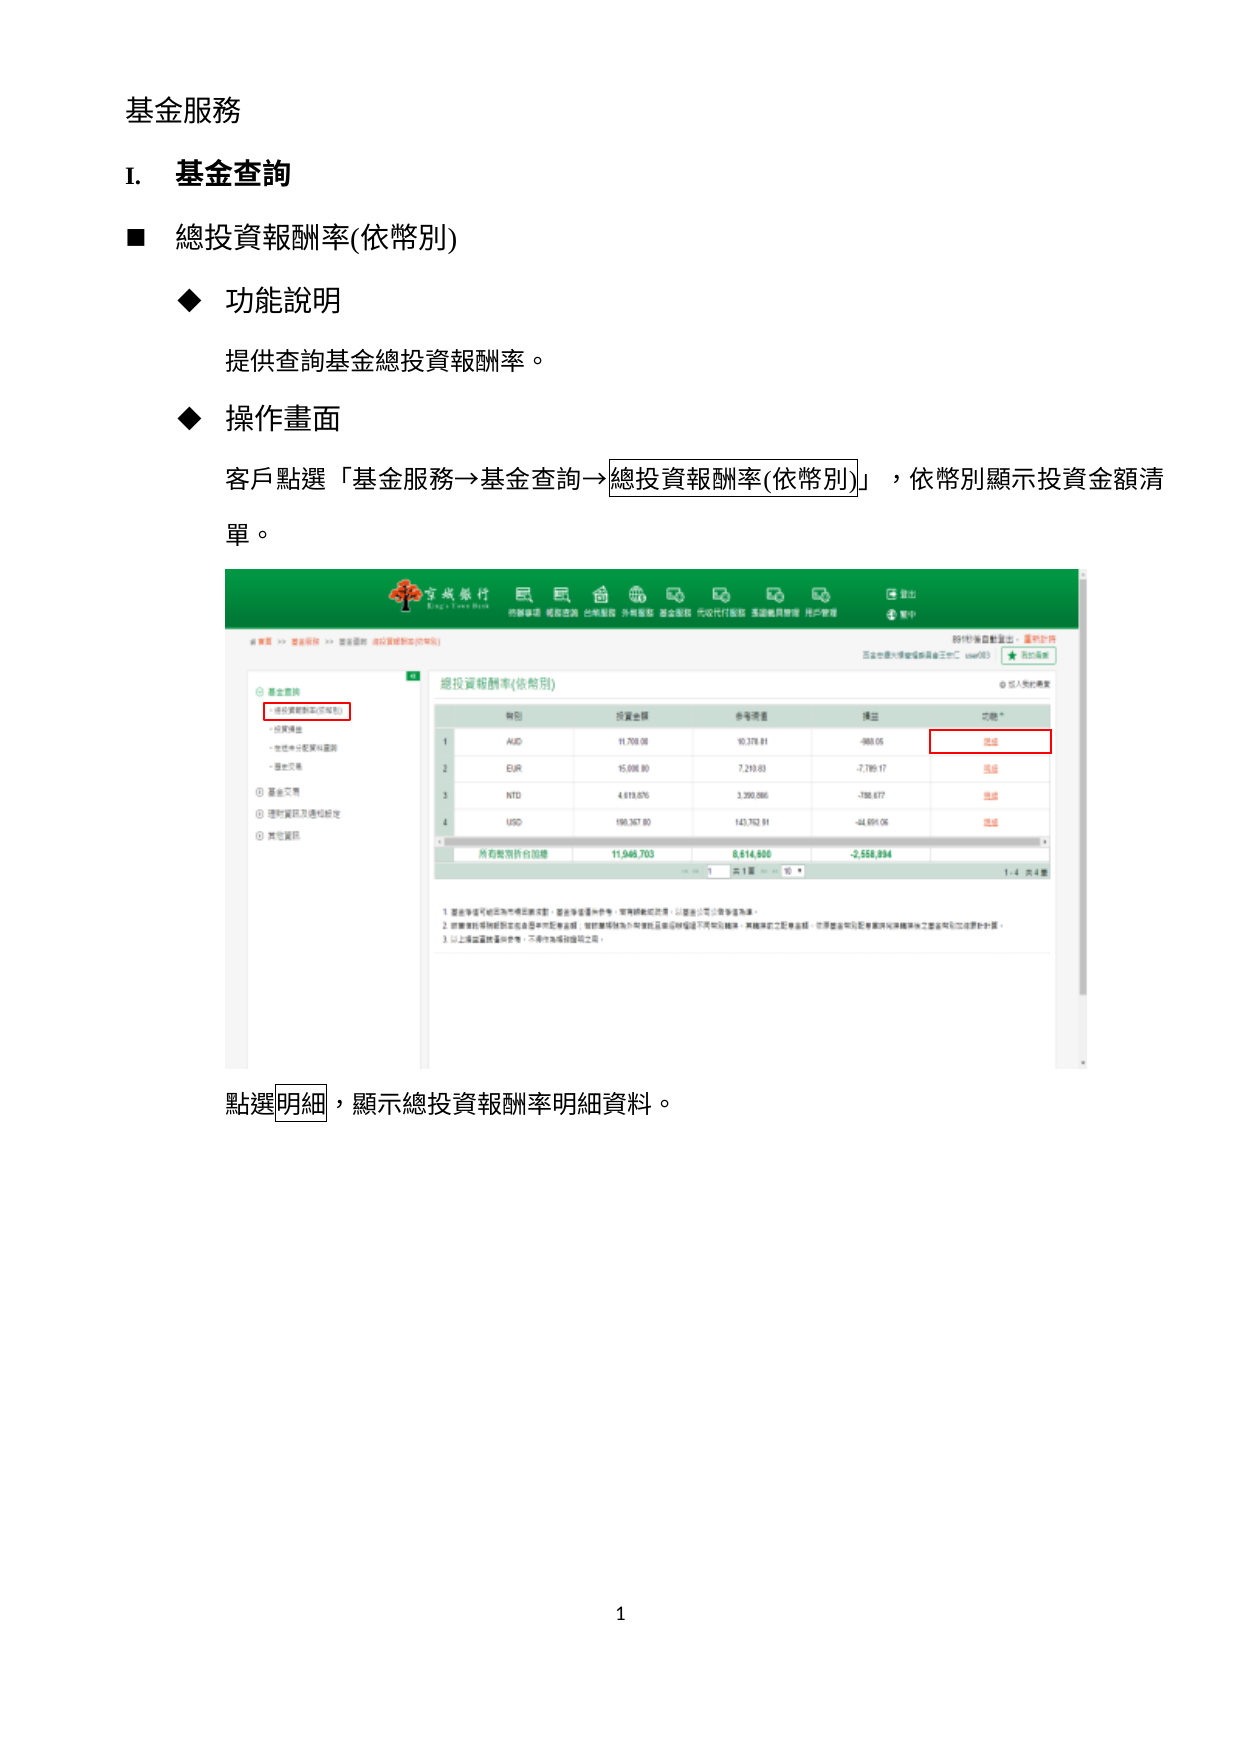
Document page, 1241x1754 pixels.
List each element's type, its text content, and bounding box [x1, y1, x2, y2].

list 功能說明 [175, 278, 1165, 320]
text 基金服務 [125, 87, 1165, 130]
text 提供查詢基金總投資報酬率。 [225, 341, 1165, 377]
list 操作畫面 [175, 396, 1165, 438]
text 客戶點選「基金服務→基金查詢→總投資報酬率(依幣別)」，依幣別顯示投資金額清單。 [225, 459, 1165, 552]
list 總投資報酬率(依幣別) [125, 214, 1165, 257]
picture [225, 569, 1088, 1069]
list 基金查詢 [125, 151, 1165, 193]
text 點選明細，顯示總投資報酬率明細資料。 [327, 1084, 1165, 1122]
